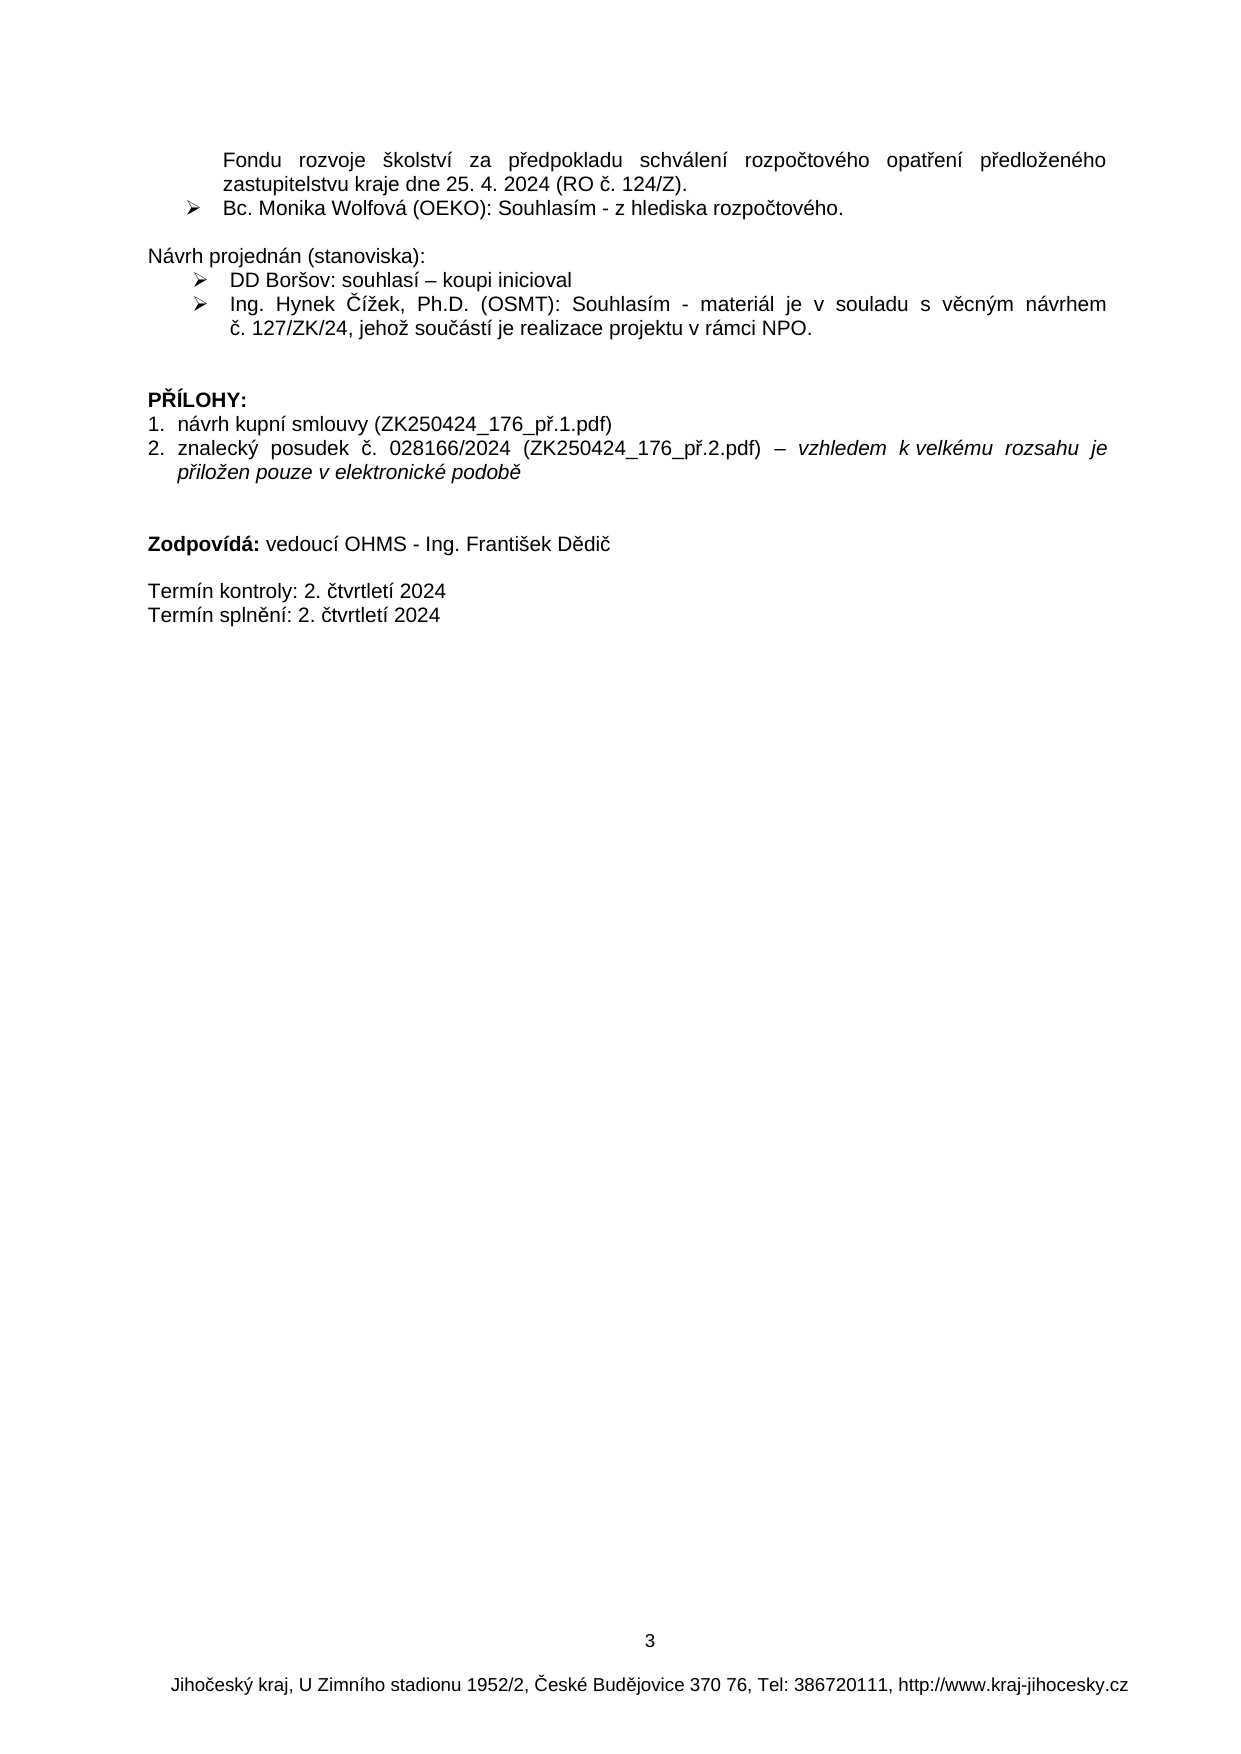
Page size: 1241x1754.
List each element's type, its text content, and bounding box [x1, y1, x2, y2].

text Zodpovídá: vedoucí OHMS - Ing. František Dědič [148, 531, 1152, 555]
list Bc. Monika Wolfová (OEKO): Souhlasím - z hlediska rozpočtového. [185, 196, 1152, 220]
list Ing. Hynek Čížek, Ph.D. (OSMT): Souhlasím - materiál je v souladu s věcným návrhem č. 127/ZK/24, jehož součástí je realizace projektu v rámci NPO. [192, 292, 1107, 340]
text znalecký posudek č. 028166/2024 (ZK250424_176_př.2.pdf) – vzhledem k velkému rozsahu je přiložen pouze v elektronické podobě [148, 436, 1107, 483]
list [185, 148, 1107, 196]
text Termín kontroly: 2. čtvrtletí 2024 [148, 579, 1152, 603]
text PŘÍLOHY: [148, 388, 1152, 412]
text Návrh projednán (stanoviska): [148, 244, 1152, 268]
list DD Boršov: souhlasí – koupi inicioval [192, 268, 1152, 292]
text návrh kupní smlouvy (ZK250424_176_př.1.pdf) [148, 412, 1152, 436]
text Termín splnění: 2. čtvrtletí 2024 [148, 603, 1152, 627]
